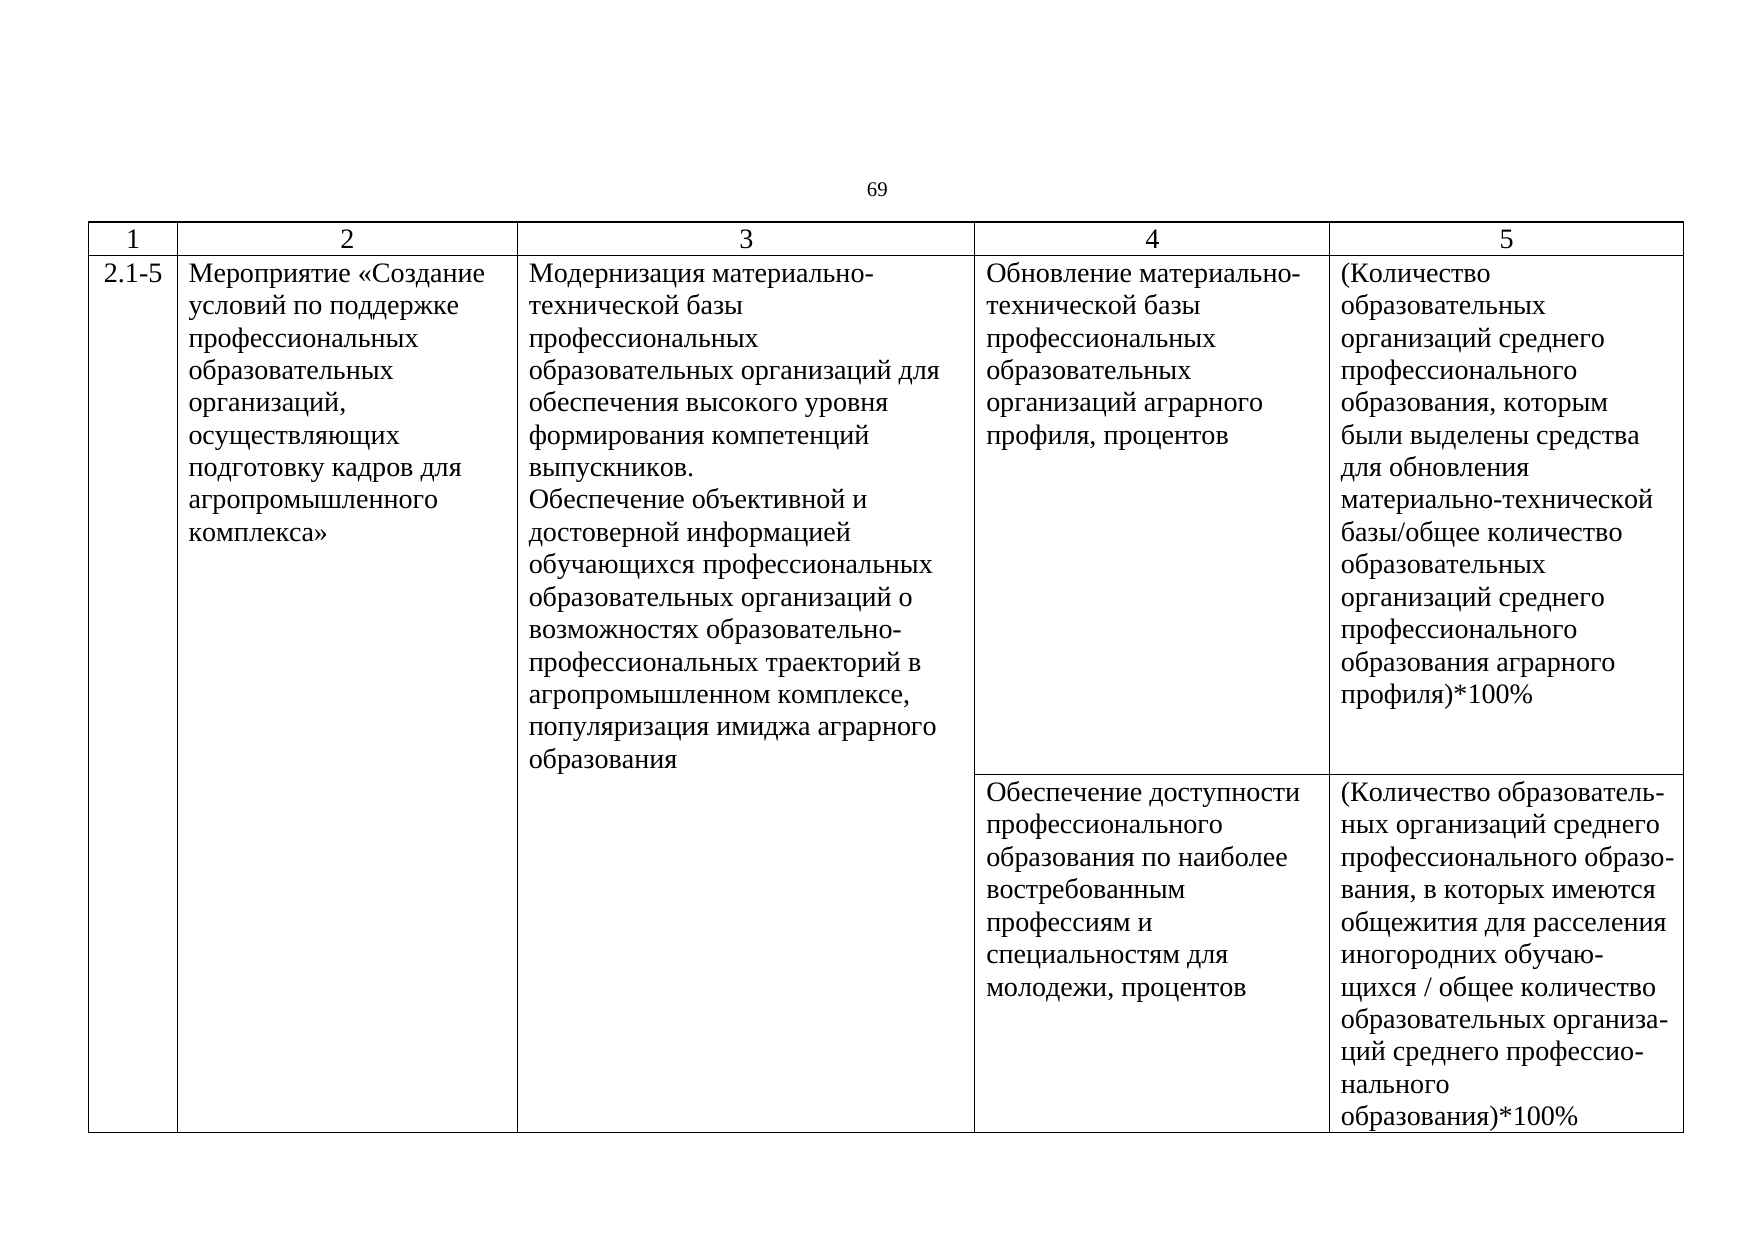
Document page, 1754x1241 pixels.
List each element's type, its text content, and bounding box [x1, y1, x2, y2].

table_cell Мероприятие «Создание условий по поддержке профессиональных образовательных организаций, осуществляющих подготовку кадров для агропромышленного комплекса» [178, 256, 517, 1132]
table_cell Модернизация материально-технической базы профессиональных образовательных организаций для обеспечения высокого уровня формирования компетенций выпускников. Обеспечение объективной и достоверной информацией обучающихся профессиональных образовательных организаций о возможностях образовательно-профессиональных траекторий в агропромышленном комплексе, популяризация имиджа аграрного образования [518, 256, 974, 1132]
table_cell Обеспечение доступности профессионального образования по наиболее востребованным профессиям и специальностям для молодежи, процентов [975, 775, 1329, 1132]
table_header 2 [178, 223, 517, 255]
table_cell Обновление материально-технической базы профессиональных образовательных организаций аграрного профиля, процентов [975, 256, 1329, 774]
table_header 5 [1330, 223, 1683, 255]
table_header 3 [518, 223, 974, 255]
table_header 1 [89, 223, 177, 255]
table_header 4 [975, 223, 1329, 255]
table_cell (Количество образовательных организаций среднего профессионального образования, которым были выделены средства для обновления материально-технической базы/общее количество образовательных организаций среднего профессионального образования аграрного профиля)*100% [1330, 256, 1683, 774]
table_cell 2.1-5 [89, 256, 177, 1132]
table_cell (Количество образовательных организаций среднего профессионального образования, в которых имеются общежития для расселения иногородних обучающихся / общее количество образовательных организаций среднего профессионального образования)*100% [1330, 775, 1683, 1132]
